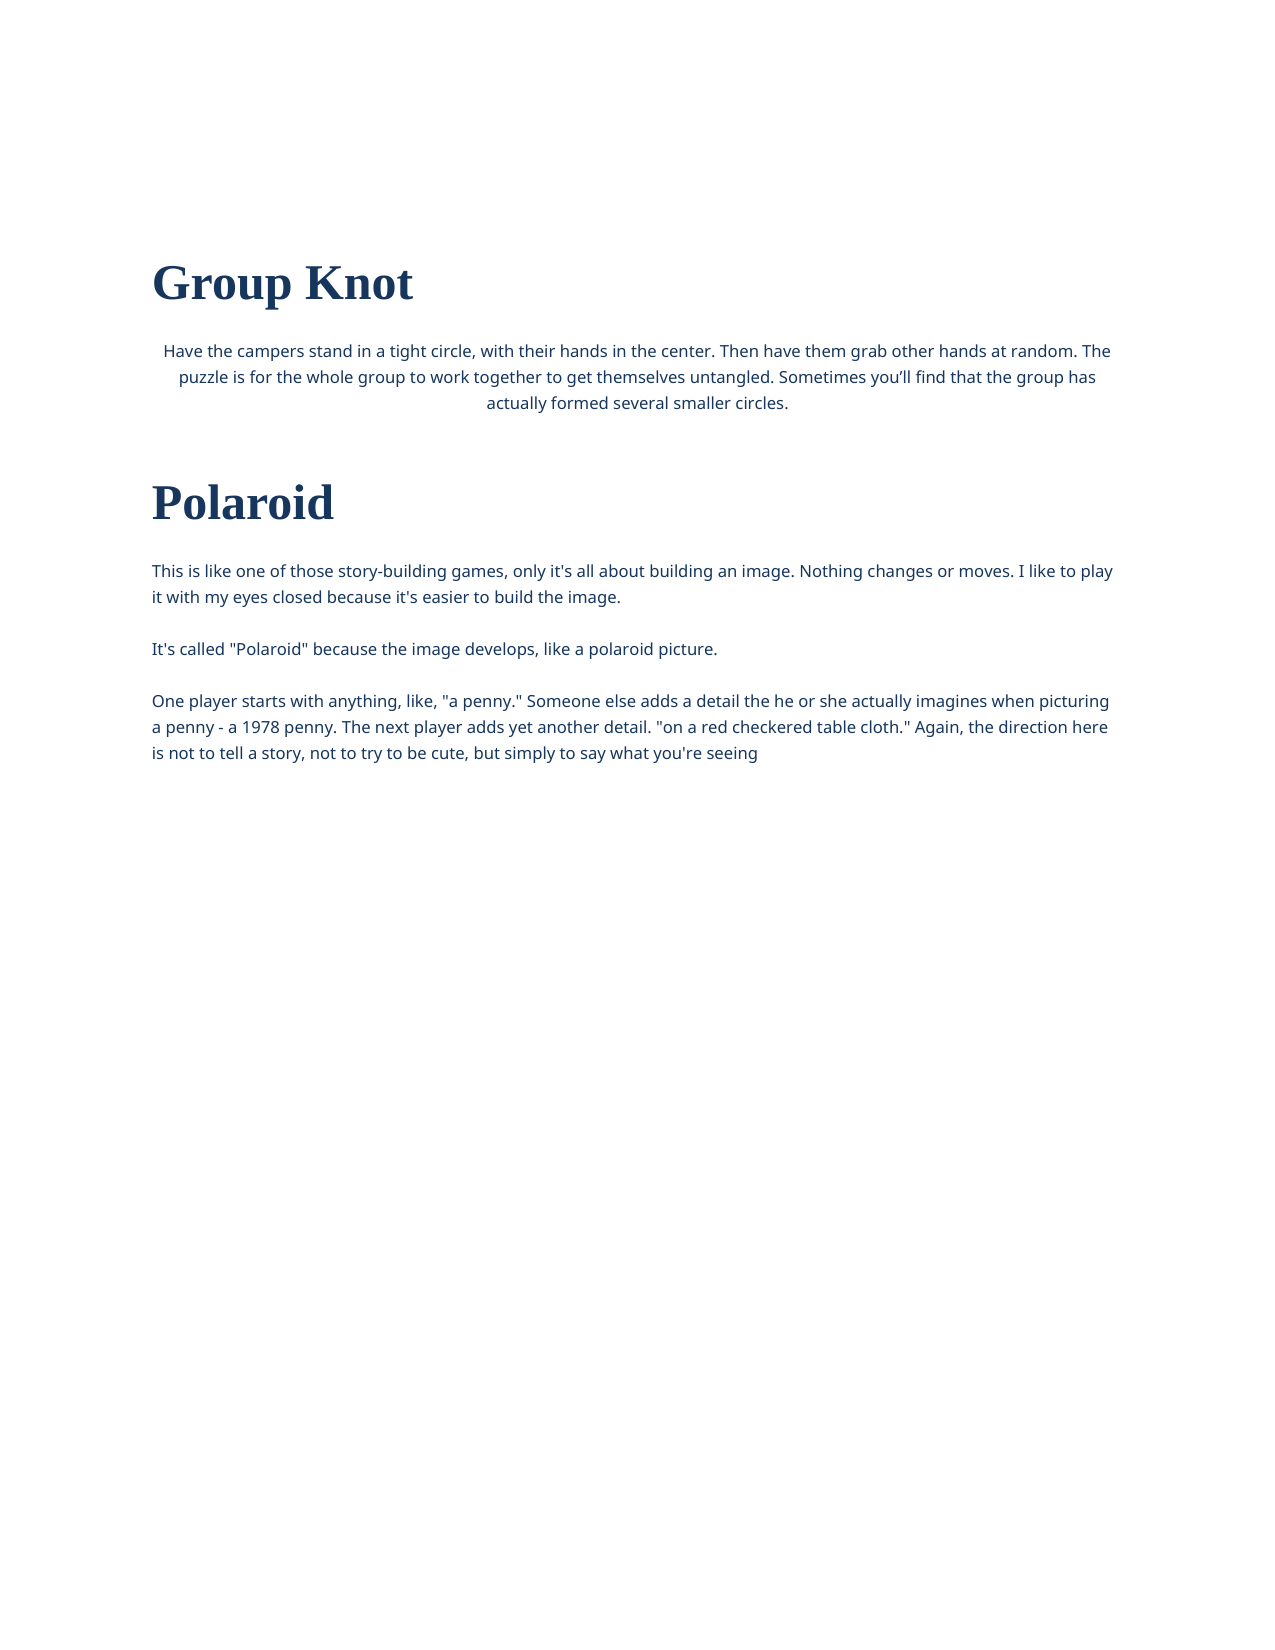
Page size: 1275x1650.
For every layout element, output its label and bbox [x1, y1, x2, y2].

table_header [150, 150, 1125, 1449]
